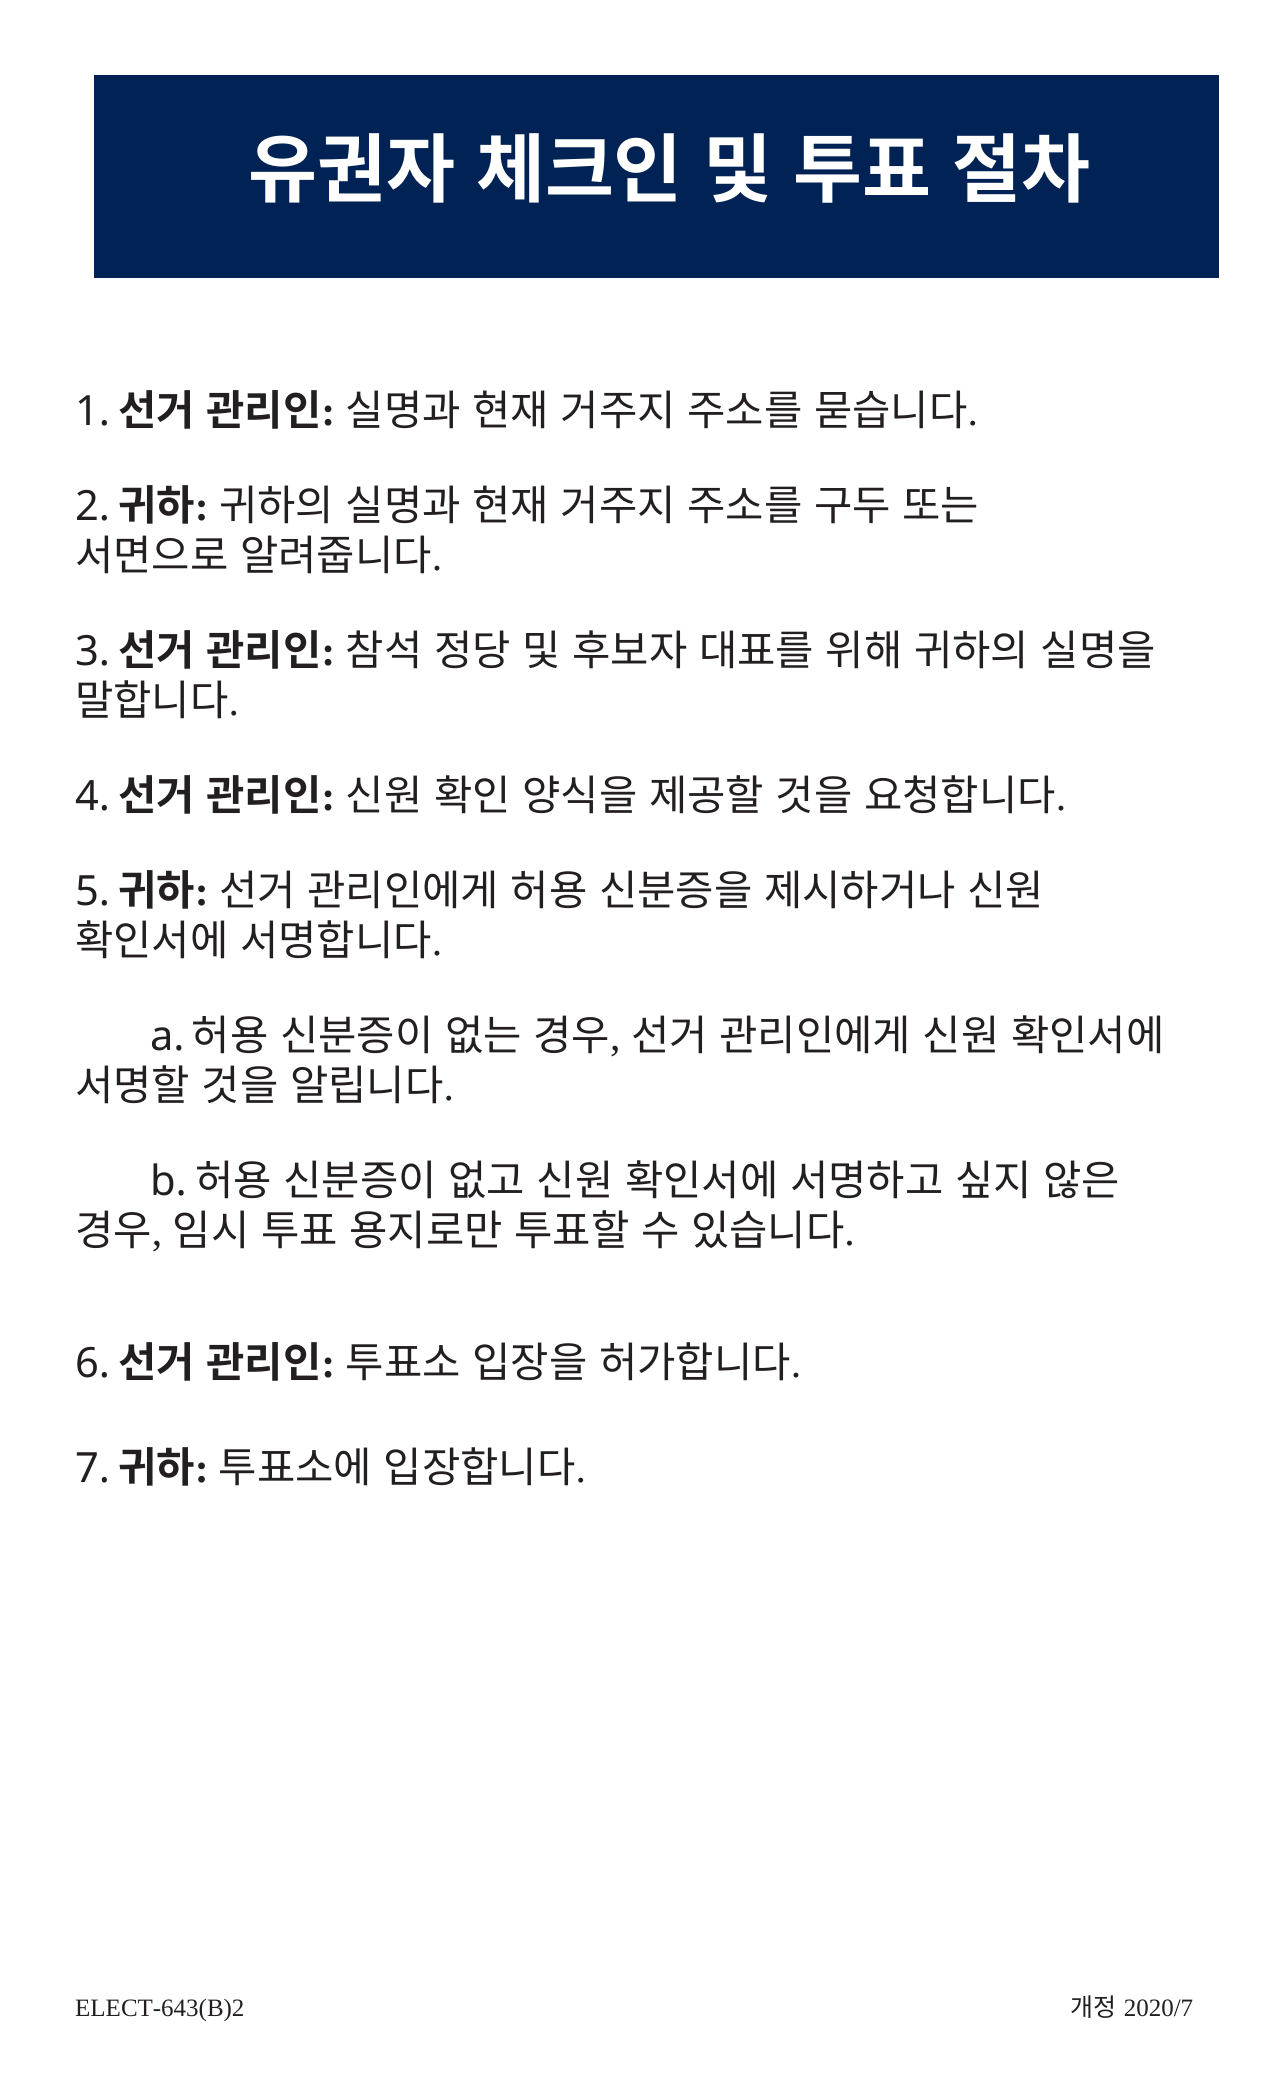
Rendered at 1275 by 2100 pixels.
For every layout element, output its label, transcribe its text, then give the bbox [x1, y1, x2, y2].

list 허용 신분증이 없고 신원 확인서에 서명하고 싶지 않은 경우, 임시 투표 용지로만 투표할 수 있습니다. [75, 1156, 1186, 1256]
list 선거 관리인: 참석 정당 및 후보자 대표를 위해 귀하의 실명을 말합니다. [75, 626, 1157, 726]
list 귀하: 선거 관리인에게 허용 신분증을 제시하거나 신원 확인서에 서명합니다. [75, 866, 1181, 966]
list 귀하: 귀하의 실명과 현재 거주지 주소를 구두 또는 서면으로 알려줍니다. [75, 481, 1083, 581]
list 허용 신분증이 없는 경우, 선거 관리인에게 신원 확인서에 서명할 것을 알립니다. [75, 1011, 1165, 1111]
list 선거 관리인: 실명과 현재 거주지 주소를 묻습니다. [75, 386, 1177, 436]
text ELECT-643(B)2 개정 2020/7 [75, 1988, 1210, 2024]
list 귀하: 투표소에 입장합니다. [75, 1434, 1210, 1495]
list 선거 관리인: 투표소 입장을 허가합니다. [75, 1338, 1180, 1388]
list 선거 관리인: 신원 확인 양식을 제공할 것을 요청합니다. [75, 771, 1177, 821]
